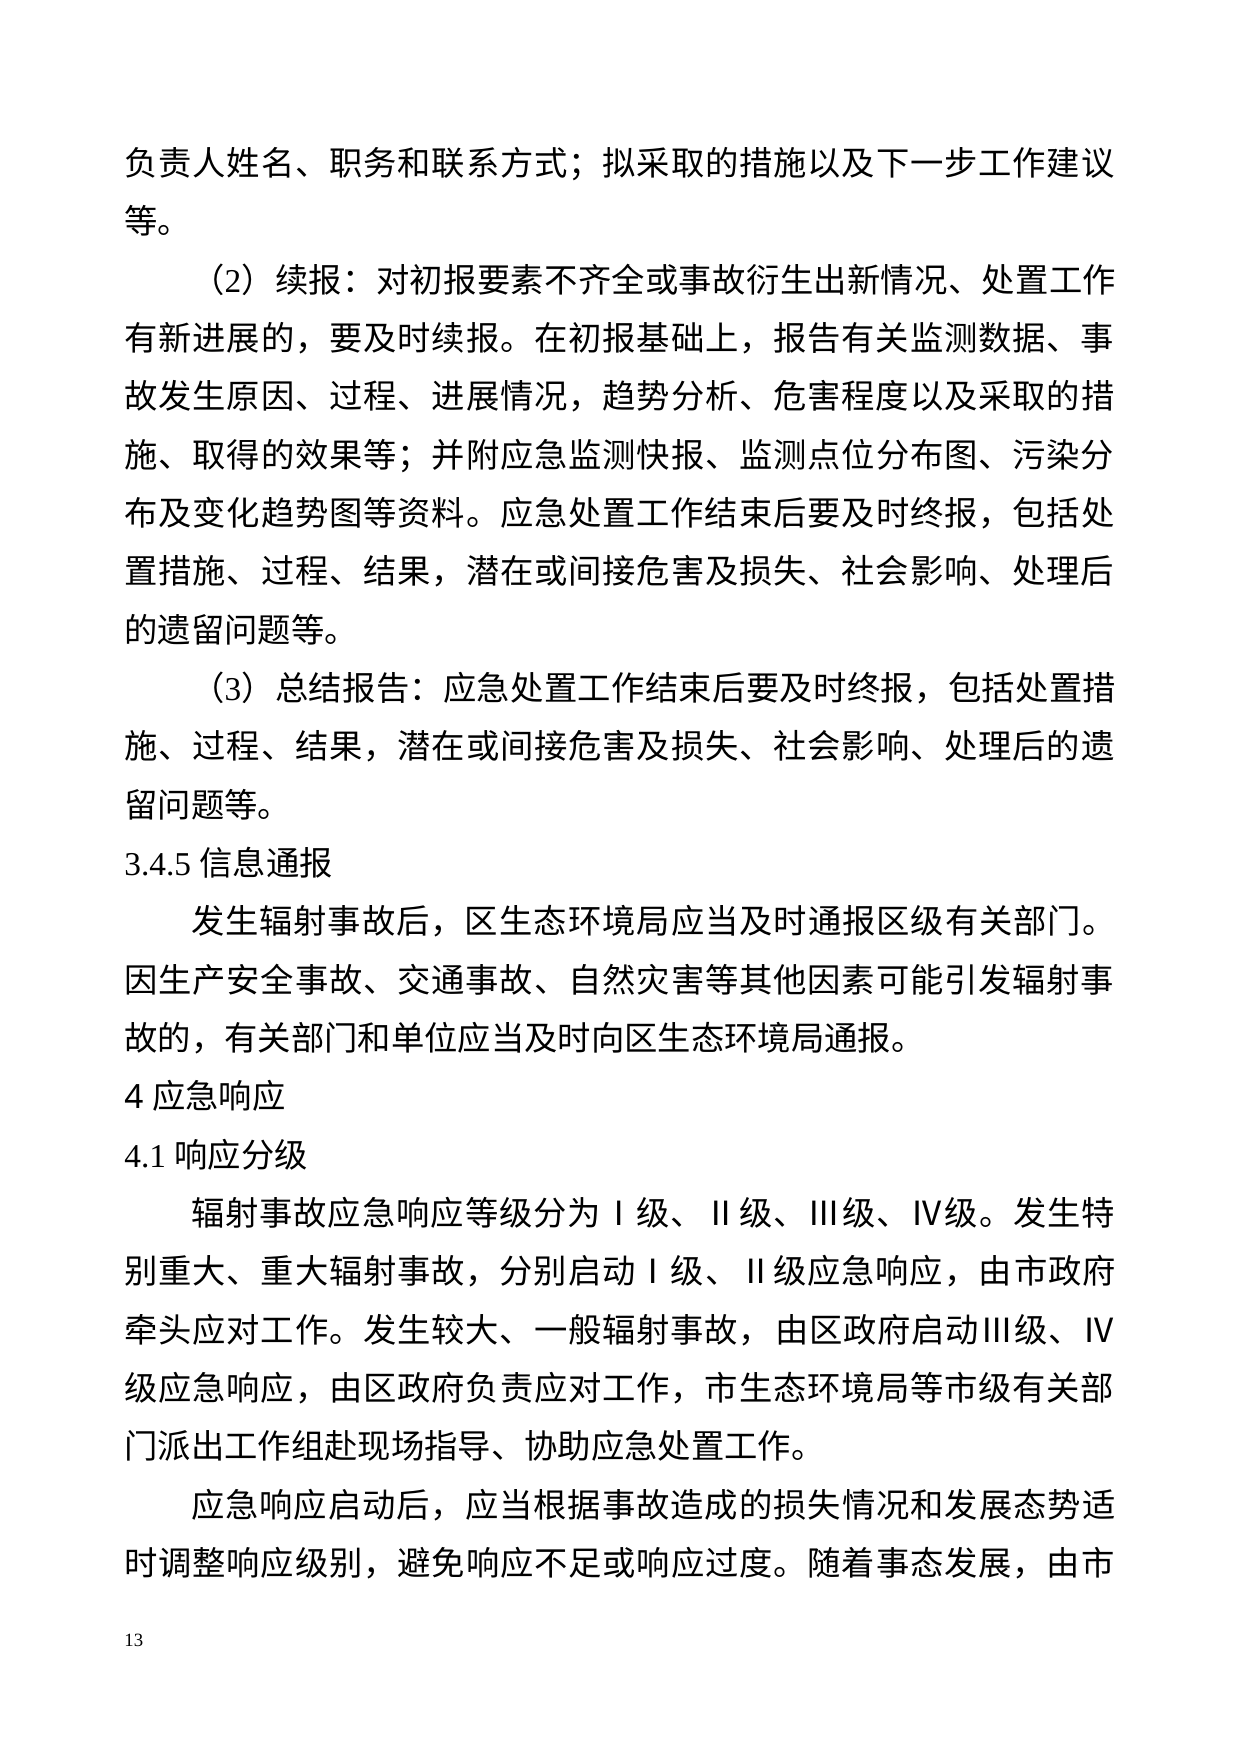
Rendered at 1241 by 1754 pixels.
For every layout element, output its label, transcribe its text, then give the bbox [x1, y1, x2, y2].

text 4.1 响应分级 [124, 1121, 1116, 1179]
text 发生辐射事故后，区生态环境局应当及时通报区级有关部门。因生产安全事故、交通事故、自然灾害等其他因素可能引发辐射事故的，有关部门和单位应当及时向区生态环境局通报。 [124, 887, 1116, 1062]
text 3.4.5 信息通报 [124, 829, 1116, 887]
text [124, 1471, 1116, 1587]
text （2）续报：对初报要素不齐全或事故衍生出新情况、处置工作有新进展的，要及时续报。在初报基础上，报告有关监测数据、事故发生原因、过程、进展情况，趋势分析、危害程度以及采取的措施、取得的效果等；并附应急监测快报、监测点位分布图、污染分布及变化趋势图等资料。应急处置工作结束后要及时终报，包括处置措施、过程、结果，潜在或间接危害及损失、社会影响、处理后的遗留问题等。 [124, 246, 1116, 654]
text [124, 129, 1116, 246]
text 4 应急响应 [124, 1062, 1116, 1121]
text （3）总结报告：应急处置工作结束后要及时终报，包括处置措施、过程、结果，潜在或间接危害及损失、社会影响、处理后的遗留问题等。 [124, 654, 1116, 829]
text 辐射事故应急响应等级分为Ⅰ级、Ⅱ级、Ⅲ级、Ⅳ级。发生特别重大、重大辐射事故，分别启动Ⅰ级、Ⅱ级应急响应，由市政府牵头应对工作。发生较大、一般辐射事故，由区政府启动Ⅲ级、Ⅳ级应急响应，由区政府负责应对工作，市生态环境局等市级有关部门派出工作组赴现场指导、协助应急处置工作。 [124, 1179, 1116, 1471]
